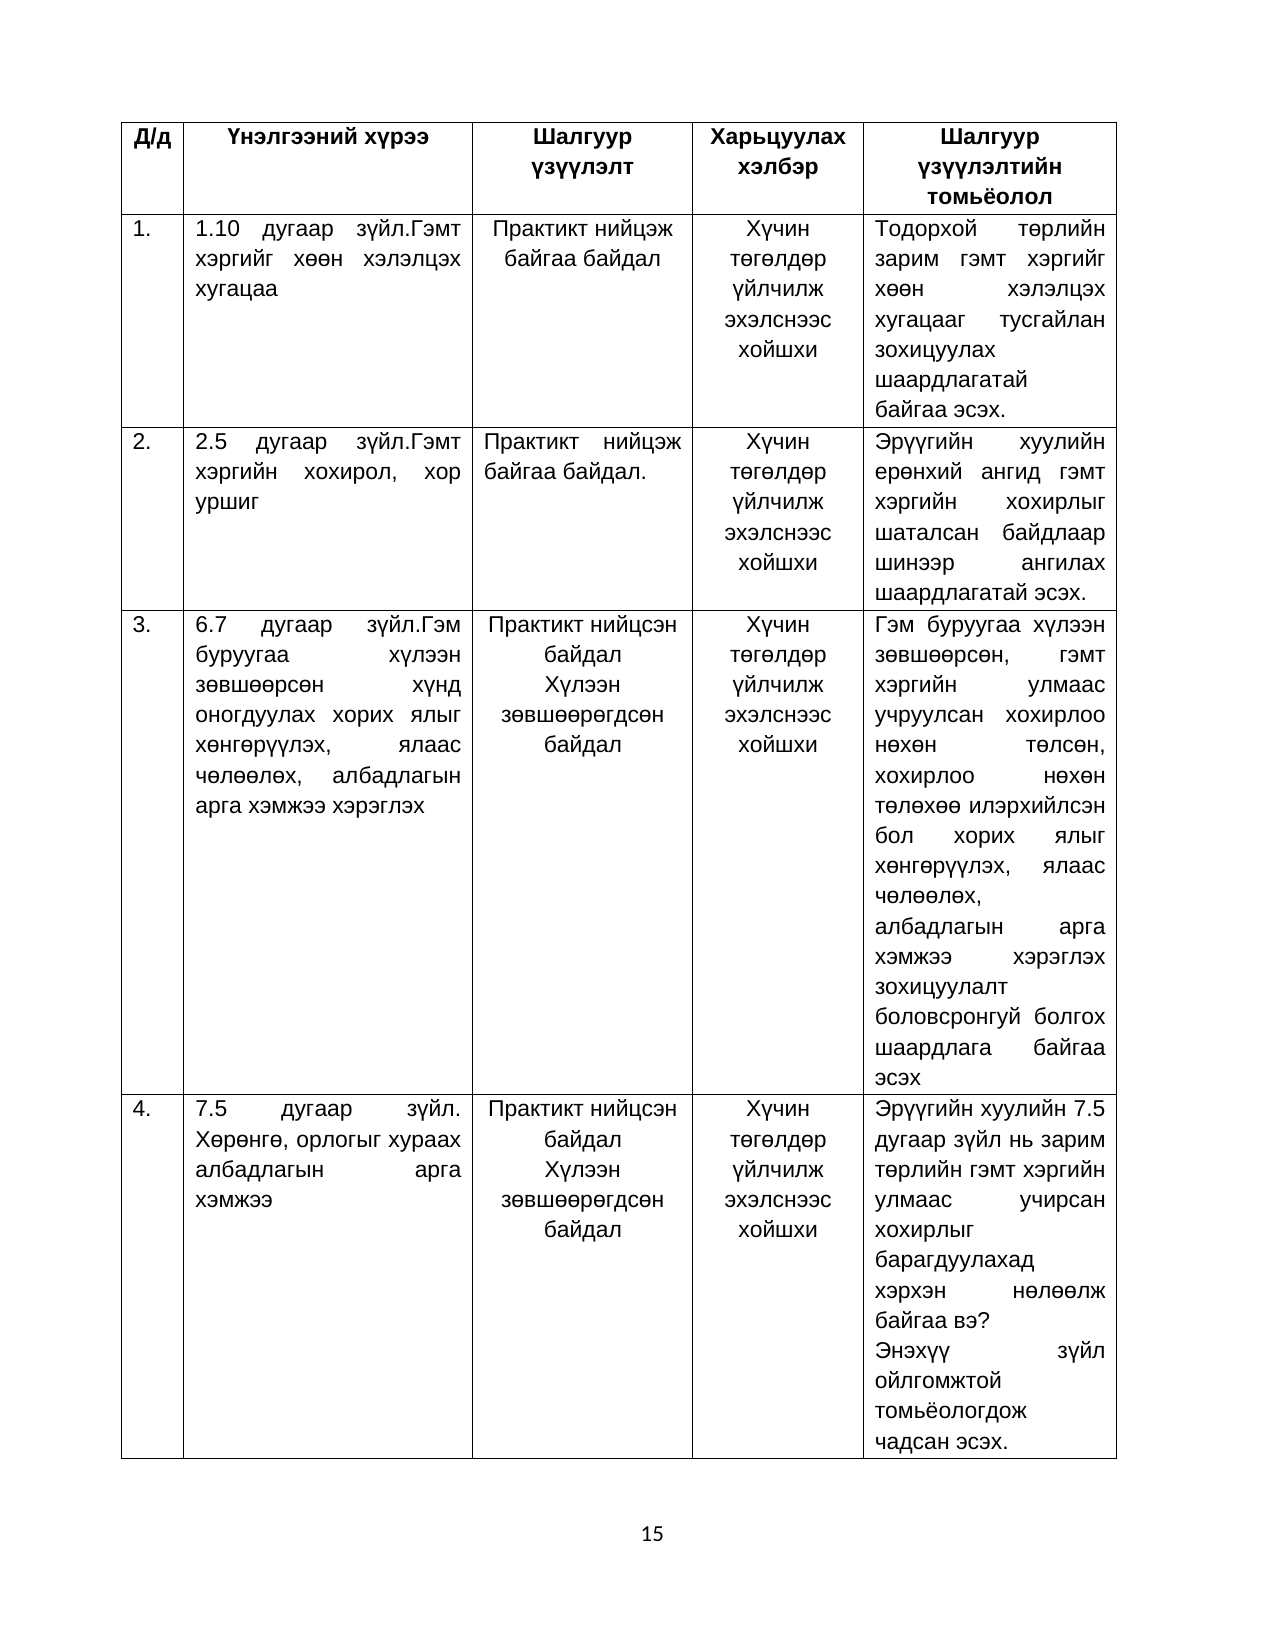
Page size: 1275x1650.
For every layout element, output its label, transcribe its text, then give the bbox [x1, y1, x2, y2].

table_header Үнэлгээний хүрээ [184, 123, 472, 214]
table_cell 4. [122, 1095, 183, 1458]
table_cell 1. [122, 215, 183, 427]
table_cell Эрүүгийн хуулийн ерөнхий ангид гэмт хэргийн хохирлыг шаталсан байдлаар шинээр ангилах шаардлагатай эсэх. [864, 428, 1116, 609]
table_cell Практикт нийцсэн байдал Хүлээн зөвшөөрөгдсөн байдал [473, 611, 692, 1094]
table_cell Хүчин төгөлдөр үйлчилж эхэлснээс хойшхи [693, 215, 863, 427]
table_cell 7.5 дугаар зүйл. Хөрөнгө, орлогыг хураах албадлагын арга хэмжээ [184, 1095, 472, 1458]
table_header Шалгуур үзүүлэлтийн томьёолол [864, 123, 1116, 214]
table_cell Хүчин төгөлдөр үйлчилж эхэлснээс хойшхи [693, 611, 863, 1094]
table_cell Гэм буруугаа хүлээн зөвшөөрсөн, гэмт хэргийн улмаас учруулсан хохирлоо нөхөн төлсөн, хохирлоо нөхөн төлөхөө илэрхийлсэн бол хорих ялыг хөнгөрүүлэх, ялаас чөлөөлөх, албадлагын арга хэмжээ хэрэглэх зохицуулалт боловсронгуй болгох шаардлага байгаа эсэх [864, 611, 1116, 1094]
table_cell 2.5 дугаар зүйл.Гэмт хэргийн хохирол, хор уршиг [184, 428, 472, 609]
table_header Харьцуулах хэлбэр [693, 123, 863, 214]
table_header Шалгуур үзүүлэлт [473, 123, 692, 214]
table_cell Практикт нийцэж байгаа байдал. [473, 428, 692, 609]
table_cell 2. [122, 428, 183, 609]
table_cell 1.10 дугаар зүйл.Гэмт хэргийг хөөн хэлэлцэх хугацаа [184, 215, 472, 427]
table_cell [693, 1095, 863, 1458]
table_cell Хүчин төгөлдөр үйлчилж эхэлснээс хойшхи [693, 428, 863, 609]
table_cell Практикт нийцсэн байдал Хүлээн зөвшөөрөгдсөн байдал [473, 1095, 692, 1458]
table_cell Эрүүгийн хуулийн 7.5 дугаар зүйл нь зарим төрлийн гэмт хэргийн улмаас учирсан хохирлыг барагдуулахад хэрхэн нөлөөлж байгаа вэ? Энэхүү зүйл ойлгомжтой томьёологдож чадсан эсэх. [864, 1095, 1116, 1458]
table_cell Практикт нийцэж байгаа байдал [473, 215, 692, 427]
table_cell 3. [122, 611, 183, 1094]
table_header Д/д [122, 123, 183, 214]
table_cell 6.7 дугаар зүйл.Гэм буруугаа хүлээн зөвшөөрсөн хүнд оногдуулах хорих ялыг хөнгөрүүлэх, ялаас чөлөөлөх, албадлагын арга хэмжээ хэрэглэх [184, 611, 472, 1094]
table_cell Тодорхой төрлийн зарим гэмт хэргийг хөөн хэлэлцэх хугацааг тусгайлан зохицуулах шаардлагатай байгаа эсэх. [864, 215, 1116, 427]
